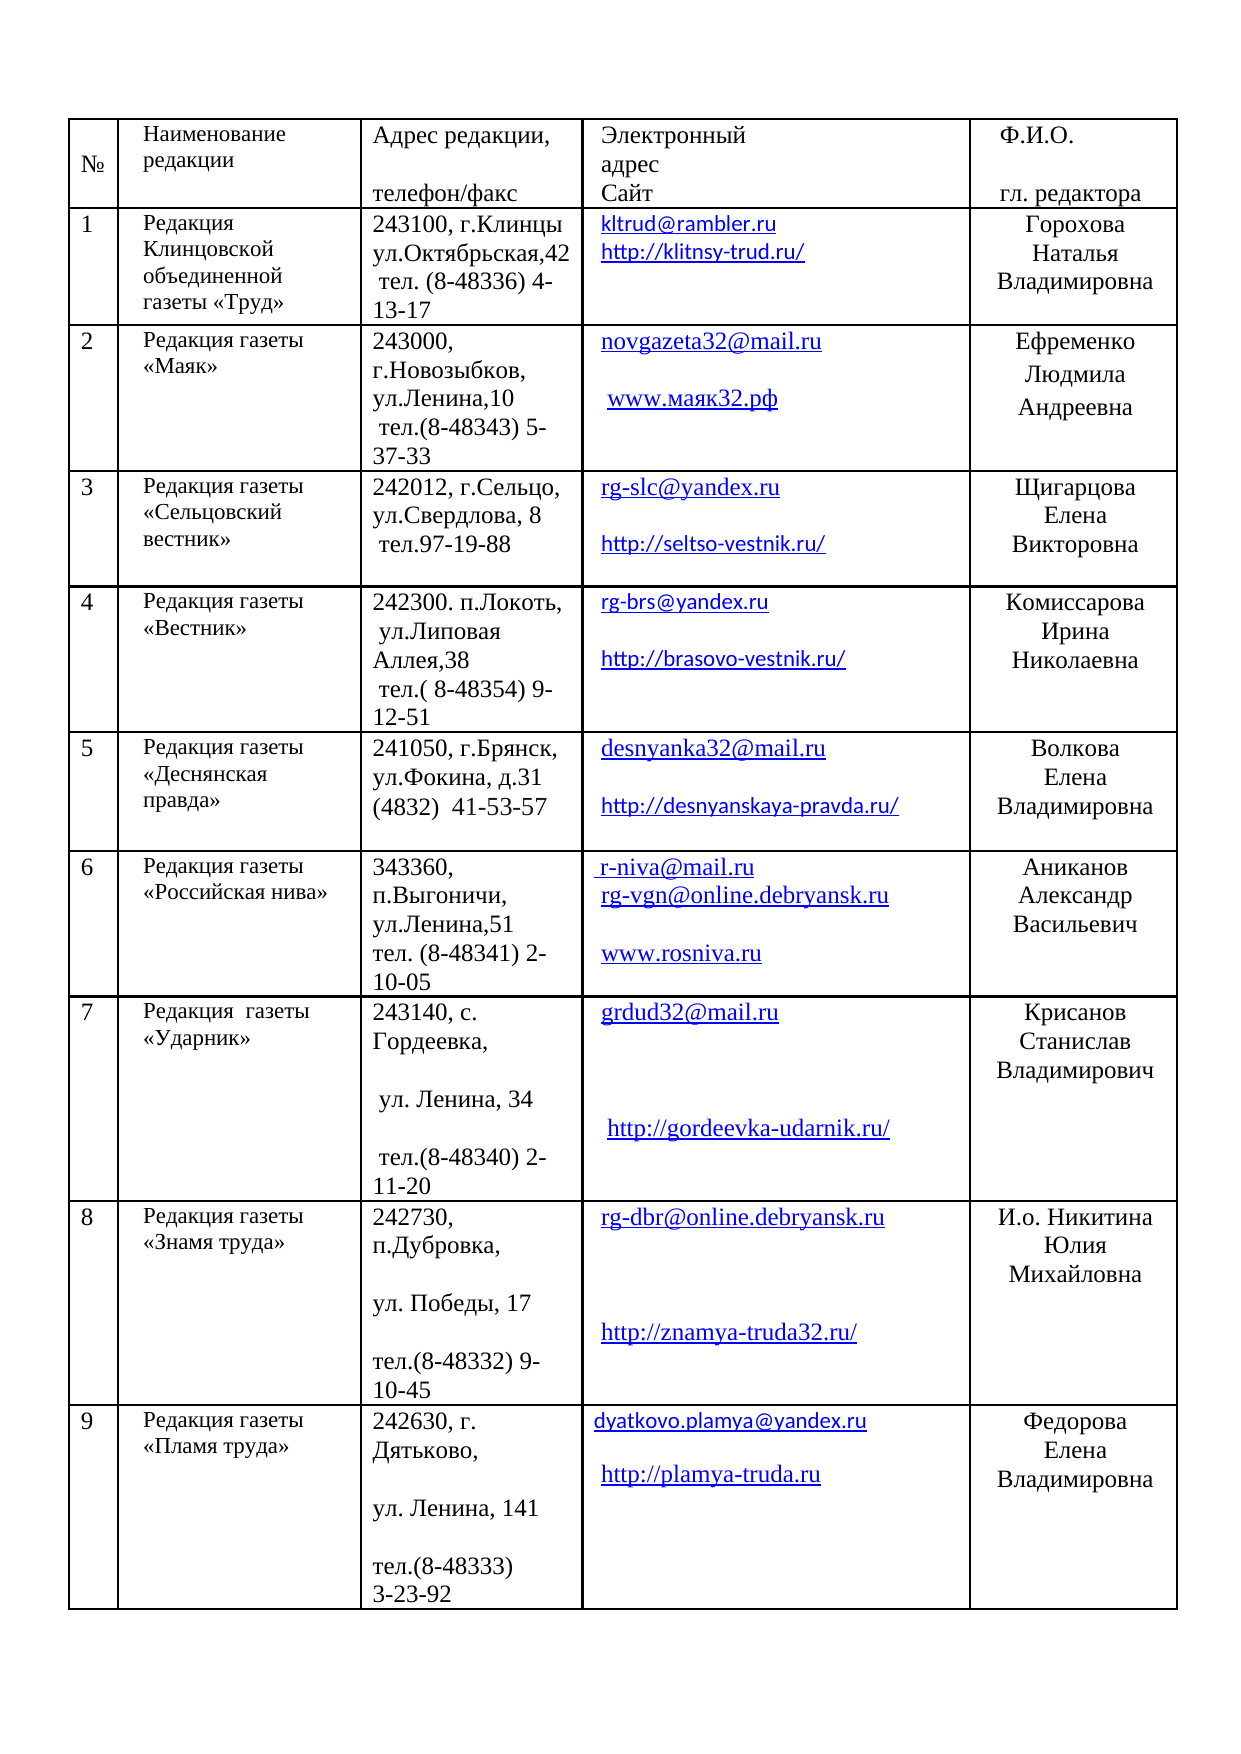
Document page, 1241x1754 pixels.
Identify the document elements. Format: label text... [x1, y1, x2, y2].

table_cell 8 [70, 1202, 117, 1404]
table_cell 5 [70, 733, 117, 849]
table_cell Горохова Наталья Владимировна [971, 209, 1176, 324]
table_cell desnyanka32@mail.ru http://desnyanskaya-pravda.ru/ [584, 733, 969, 849]
table_cell grdud32@mail.ru http://gordeevka-udarnik.ru/ [584, 998, 969, 1199]
table_cell Аниканов Александр Васильевич [971, 852, 1176, 995]
table_header Электронный адрес Сайт [584, 120, 969, 207]
table_cell 243140, с. Гордеевка, ул. Ленина, 34 тел.(8-48340) 2-11-20 [362, 998, 581, 1199]
table_cell Волкова Елена Владимировна [971, 733, 1176, 849]
table_cell 2 [70, 326, 117, 470]
table_header Наименование редакции [119, 120, 360, 207]
table_cell 1 [70, 209, 117, 324]
table_cell rg-brs@yandex.ru http://brasovo-vestnik.ru/ [584, 588, 969, 731]
table_cell rg-dbr@online.debryansk.ru http://znamya-truda32.ru/ [584, 1202, 969, 1404]
table_cell И.о. Никитина Юлия Михайловна [971, 1202, 1176, 1404]
table_cell .Новозыбков, ул.Ленина,10 тел.(8-48343) 5-37-33 [362, 326, 581, 470]
table_cell Редакция газеты «Российская нива» [119, 852, 360, 995]
table_cell Редакция газеты «Маяк» [119, 326, 360, 470]
table_cell .Клинцы ул.Октябрьская,42 тел. (8-48336) 4-13-17 [362, 209, 581, 324]
table_cell novgazeta32@mail.ru www.маяк32.рф [584, 326, 969, 470]
table_cell kltrud@rambler.ru http://klitnsy-trud.ru/ [584, 209, 969, 324]
table_header Ф.И.О. гл. редактора [971, 120, 1176, 207]
table_header № [70, 120, 117, 207]
table_cell 4 [70, 588, 117, 731]
table_cell Крисанов Станислав Владимирович [971, 998, 1176, 1199]
table_cell 343360, п.Выгоничи, ул.Ленина,51 тел. (8-48341) 2-10-05 [362, 852, 581, 995]
table_cell Редакция газеты «Знамя труда» [119, 1202, 360, 1404]
table_cell 241050, г.Брянск, ул.Фокина, д.31 (4832) 41-53-57 [362, 733, 581, 849]
table_cell Редакция газеты «Ударник» [119, 998, 360, 1199]
table_cell dyatkovo.plamya@yandex.ru http://plamya-truda.ru [584, 1406, 969, 1608]
table_cell 242730, п.Дубровка, ул. Победы, 17 тел.(8-48332) 9-10-45 [362, 1202, 581, 1404]
table_cell 6 [70, 852, 117, 995]
table_cell Редакция газеты «Вестник» [119, 588, 360, 731]
table_cell Комиссарова Ирина Николаевна [971, 588, 1176, 731]
table_cell .Сельцо, ул.Свердлова, 8 тел.97-19-88 [362, 472, 581, 585]
table_cell Щигарцова Елена Викторовна [971, 472, 1176, 585]
table_cell 3 [70, 472, 117, 585]
table_cell Редакция газеты «Деснянская правда» [119, 733, 360, 849]
table_cell 7 [70, 998, 117, 1199]
table_header Адрес редакции, телефон/факс [362, 120, 581, 207]
table_cell 9 [70, 1406, 117, 1608]
table_cell 242300. п.Локоть, ул.Липовая Аллея,38 тел.( 8-48354) 9-12-51 [362, 588, 581, 731]
table_cell . Дятьково, ул. Ленина, 141 тел.(8-48333) 3-23-92 [362, 1406, 581, 1608]
table_cell Федорова Елена Владимировна [971, 1406, 1176, 1608]
table_cell Ефременко Людмила Андреевна [971, 326, 1176, 470]
table_cell Редакция газеты «Сельцовский вестник» [119, 472, 360, 585]
table_cell rg-slc@yandex.ru http://seltso-vestnik.ru/ [584, 472, 969, 585]
table_cell Редакция газеты «Пламя труда» [119, 1406, 360, 1608]
table_cell Редакция Клинцовской объединенной газеты «Труд» [119, 209, 360, 324]
table_cell r-niva@mail.ru rg-vgn@online.debryansk.ru www.rosniva.ru [584, 852, 969, 995]
